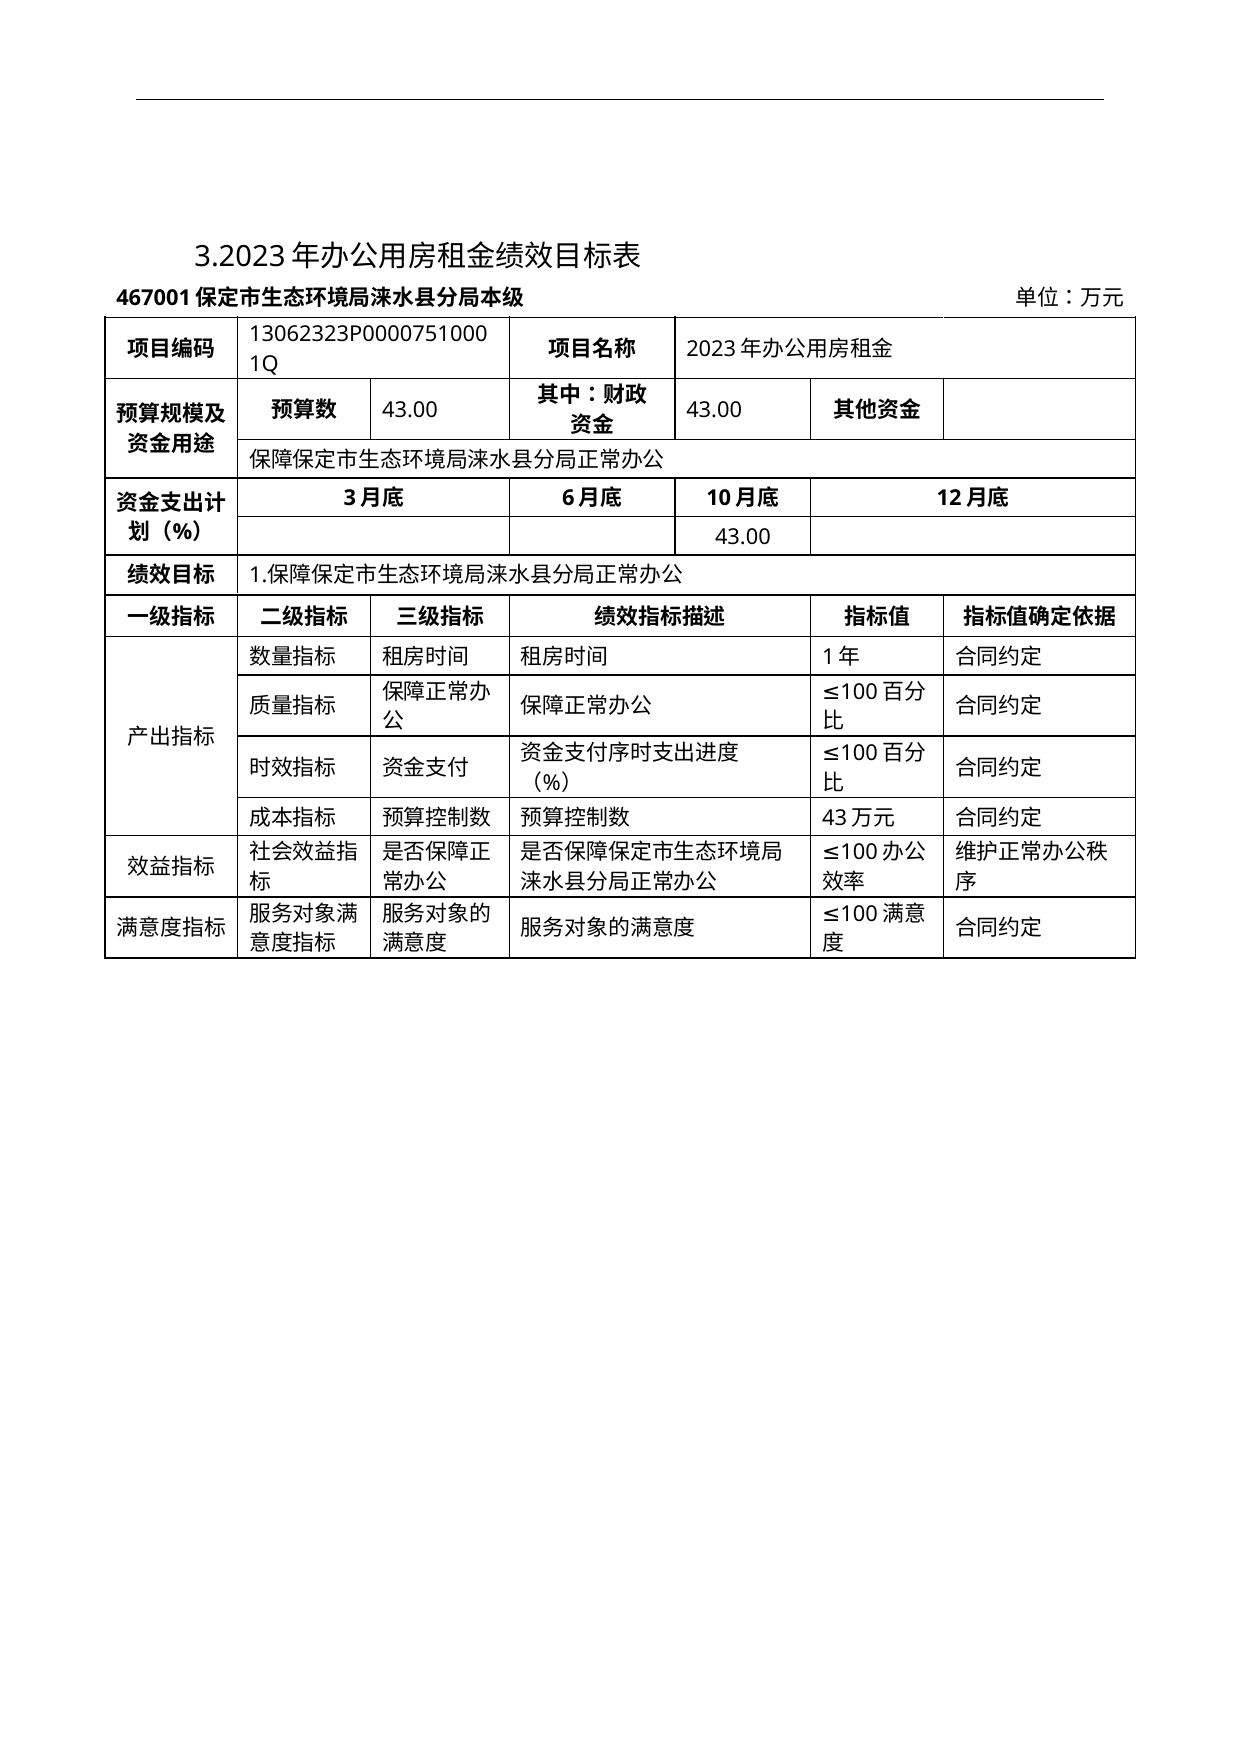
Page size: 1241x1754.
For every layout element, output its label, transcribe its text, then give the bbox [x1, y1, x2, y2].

table_cell 效益指标 [106, 836, 237, 896]
table_cell ≤100满意度 [811, 898, 943, 957]
table_cell 社会效益指标 [238, 836, 370, 896]
table_cell 资金支出计划（%） [106, 479, 237, 554]
table_cell 13062323P00007510001Q [238, 318, 509, 378]
table_header 一级指标 [106, 596, 237, 636]
table_cell 项目名称 [510, 318, 674, 378]
table_cell 10月底 [676, 479, 810, 516]
table_cell 12月底 [811, 479, 1135, 516]
table_cell 服务对象的满意度 [510, 898, 810, 957]
table_cell 1年 [811, 637, 943, 674]
table_cell 产出指标 [106, 637, 237, 835]
list 3.2023年办公用房租金绩效目标表 [136, 235, 1104, 275]
table_cell 43.00 [371, 379, 509, 439]
table_header 指标值确定依据 [944, 596, 1135, 636]
table_cell 时效指标 [238, 737, 370, 796]
table_cell 保障保定市生态环境局涞水县分局正常办公 [238, 440, 1135, 477]
table_cell 保障正常办公 [371, 676, 509, 735]
table_cell [238, 517, 509, 554]
table_cell [510, 517, 674, 554]
table_header 单位：万元 [944, 277, 1135, 316]
table_cell 3月底 [238, 479, 509, 516]
table_cell [811, 517, 1135, 554]
table_cell 其他资金 [811, 379, 943, 439]
table_header 三级指标 [371, 596, 509, 636]
table_header 绩效指标描述 [510, 596, 810, 636]
table_cell ≤100百分比 [811, 676, 943, 735]
table_cell [944, 379, 1135, 439]
table_cell 合同约定 [944, 798, 1135, 835]
table_cell 合同约定 [944, 737, 1135, 796]
table_cell 服务对象的满意度 [371, 898, 509, 957]
table_cell 维护正常办公秩序 [944, 836, 1135, 896]
table_cell 保障正常办公 [510, 676, 810, 735]
table_cell 合同约定 [944, 676, 1135, 735]
table_cell 是否保障正常办公 [371, 836, 509, 896]
table_cell 预算数 [238, 379, 370, 439]
table_cell ≤100百分比 [811, 737, 943, 796]
table_cell 预算控制数 [371, 798, 509, 835]
table_cell 合同约定 [944, 637, 1135, 674]
table_cell 6月底 [510, 479, 674, 516]
table_cell 合同约定 [944, 898, 1135, 957]
table_cell 资金支付 [371, 737, 509, 796]
table_cell 2023年办公用房租金 [676, 318, 1135, 378]
table_cell 租房时间 [510, 637, 810, 674]
table_cell 43万元 [811, 798, 943, 835]
table_cell 数量指标 [238, 637, 370, 674]
table_cell 满意度指标 [106, 898, 237, 957]
table_header 二级指标 [238, 596, 370, 636]
table_cell 43.00 [676, 379, 810, 439]
table_cell 预算规模及资金用途 [106, 379, 237, 477]
table_cell 租房时间 [371, 637, 509, 674]
table_cell 质量指标 [238, 676, 370, 735]
table_cell 其中：财政 资金 [510, 379, 674, 439]
table_cell 是否保障保定市生态环境局涞水县分局正常办公 [510, 836, 810, 896]
table_cell 43.00 [676, 517, 810, 554]
table_cell 成本指标 [238, 798, 370, 835]
table_header 467001保定市生态环境局涞水县分局本级 [106, 277, 943, 316]
table_cell 服务对象满意度指标 [238, 898, 370, 957]
table_cell 预算控制数 [510, 798, 810, 835]
table_cell 项目编码 [106, 318, 237, 378]
table_cell 资金支付序时支出进度（%） [510, 737, 810, 796]
table_header 指标值 [811, 596, 943, 636]
table_cell ≤100办公效率 [811, 836, 943, 896]
table_cell 1.保障保定市生态环境局涞水县分局正常办公 [238, 556, 1135, 592]
table_cell 绩效目标 [106, 556, 237, 592]
